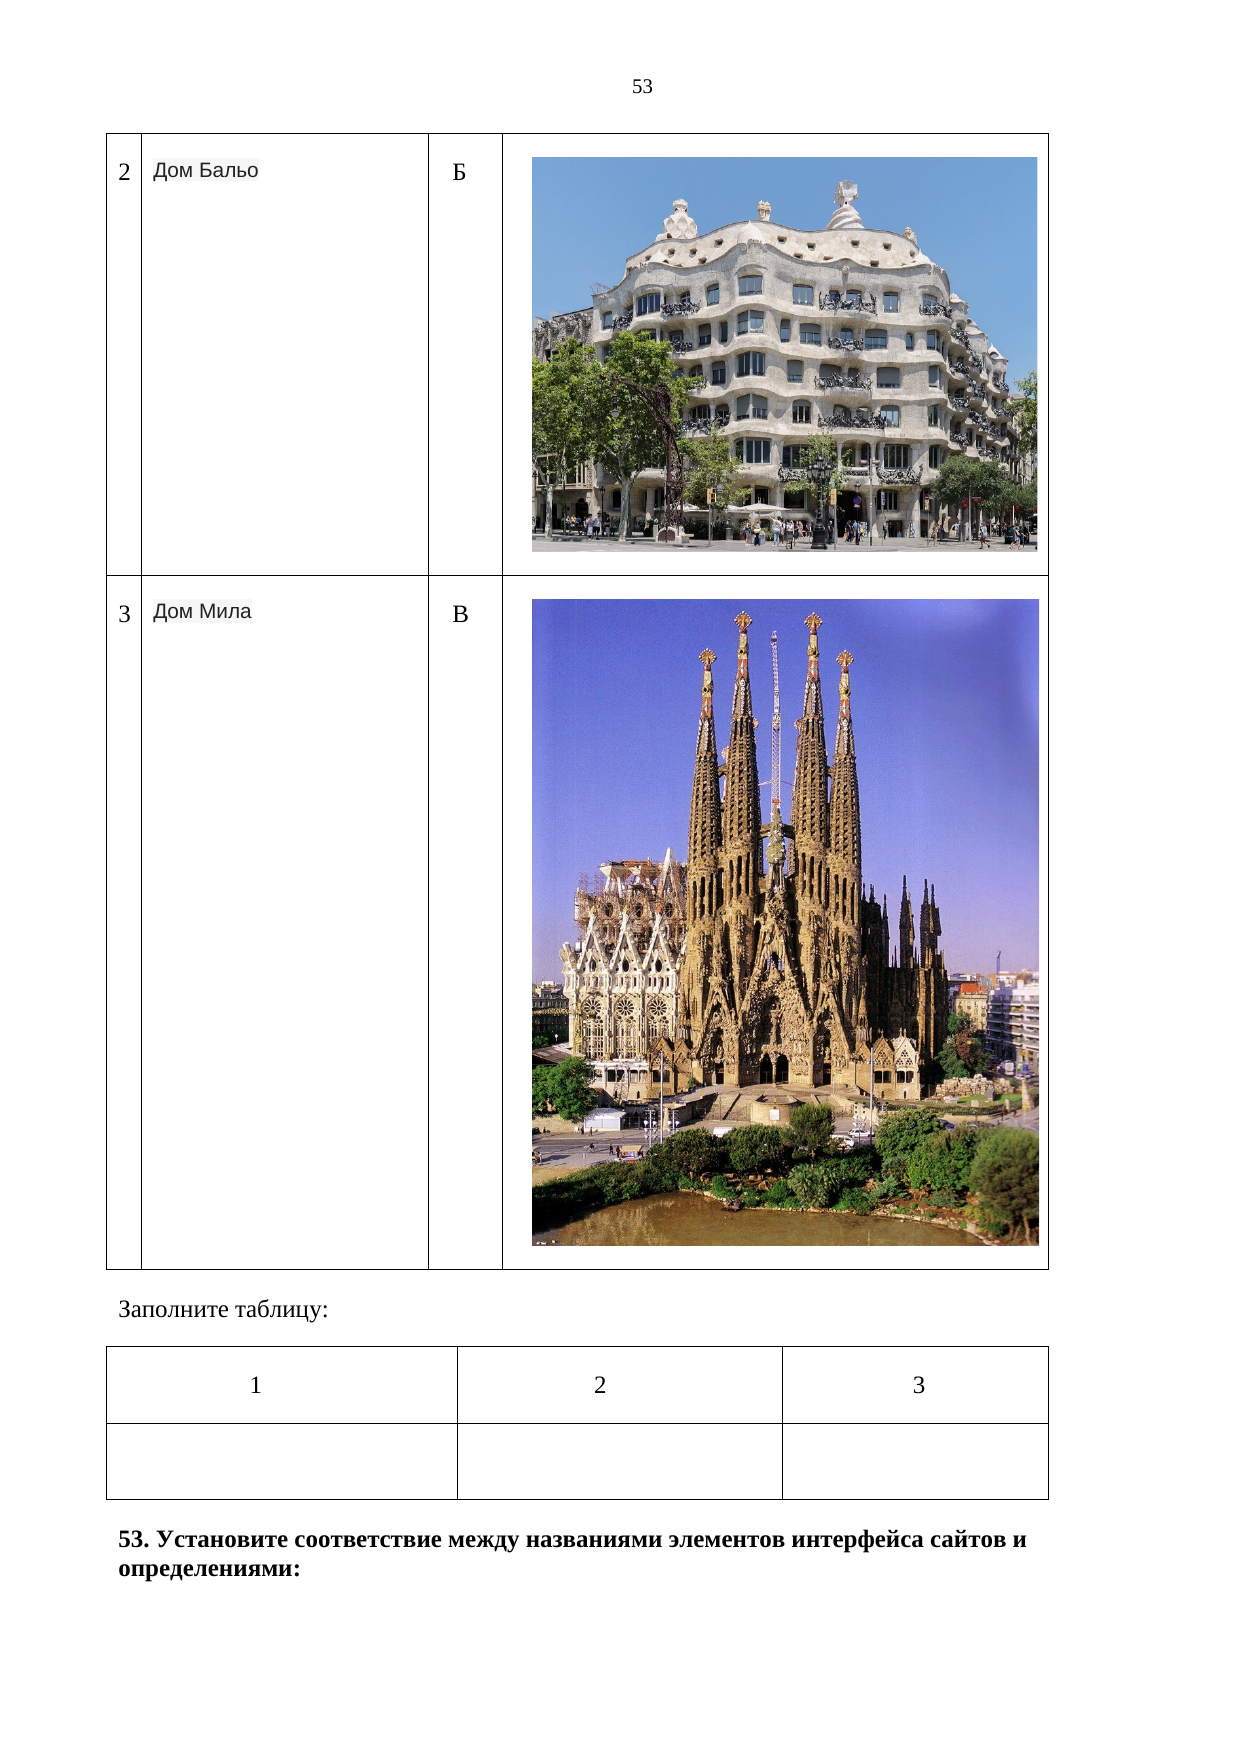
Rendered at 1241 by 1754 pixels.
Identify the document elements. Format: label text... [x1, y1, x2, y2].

table_cell Дом Мила [142, 576, 428, 1269]
text 53. Установите соответствие между названиями элементов интерфейса сайтов и определениями: [118, 1524, 1167, 1581]
table_cell Дом Бальо [142, 134, 428, 574]
table_header 2 [458, 1347, 782, 1423]
table_cell [107, 1424, 457, 1499]
table_cell 2 [107, 134, 141, 574]
picture [532, 157, 1038, 552]
text Заполните таблицу: [118, 1294, 1167, 1323]
table_cell Б [429, 134, 502, 574]
table_cell [503, 134, 1048, 574]
table_header 1 [107, 1347, 457, 1423]
table_cell В [429, 576, 502, 1269]
table_cell [783, 1424, 1048, 1499]
table_cell 3 [107, 576, 141, 1269]
table_cell [503, 576, 1048, 1269]
table_header 3 [783, 1347, 1048, 1423]
picture [532, 599, 1040, 1246]
table_cell [458, 1424, 782, 1499]
